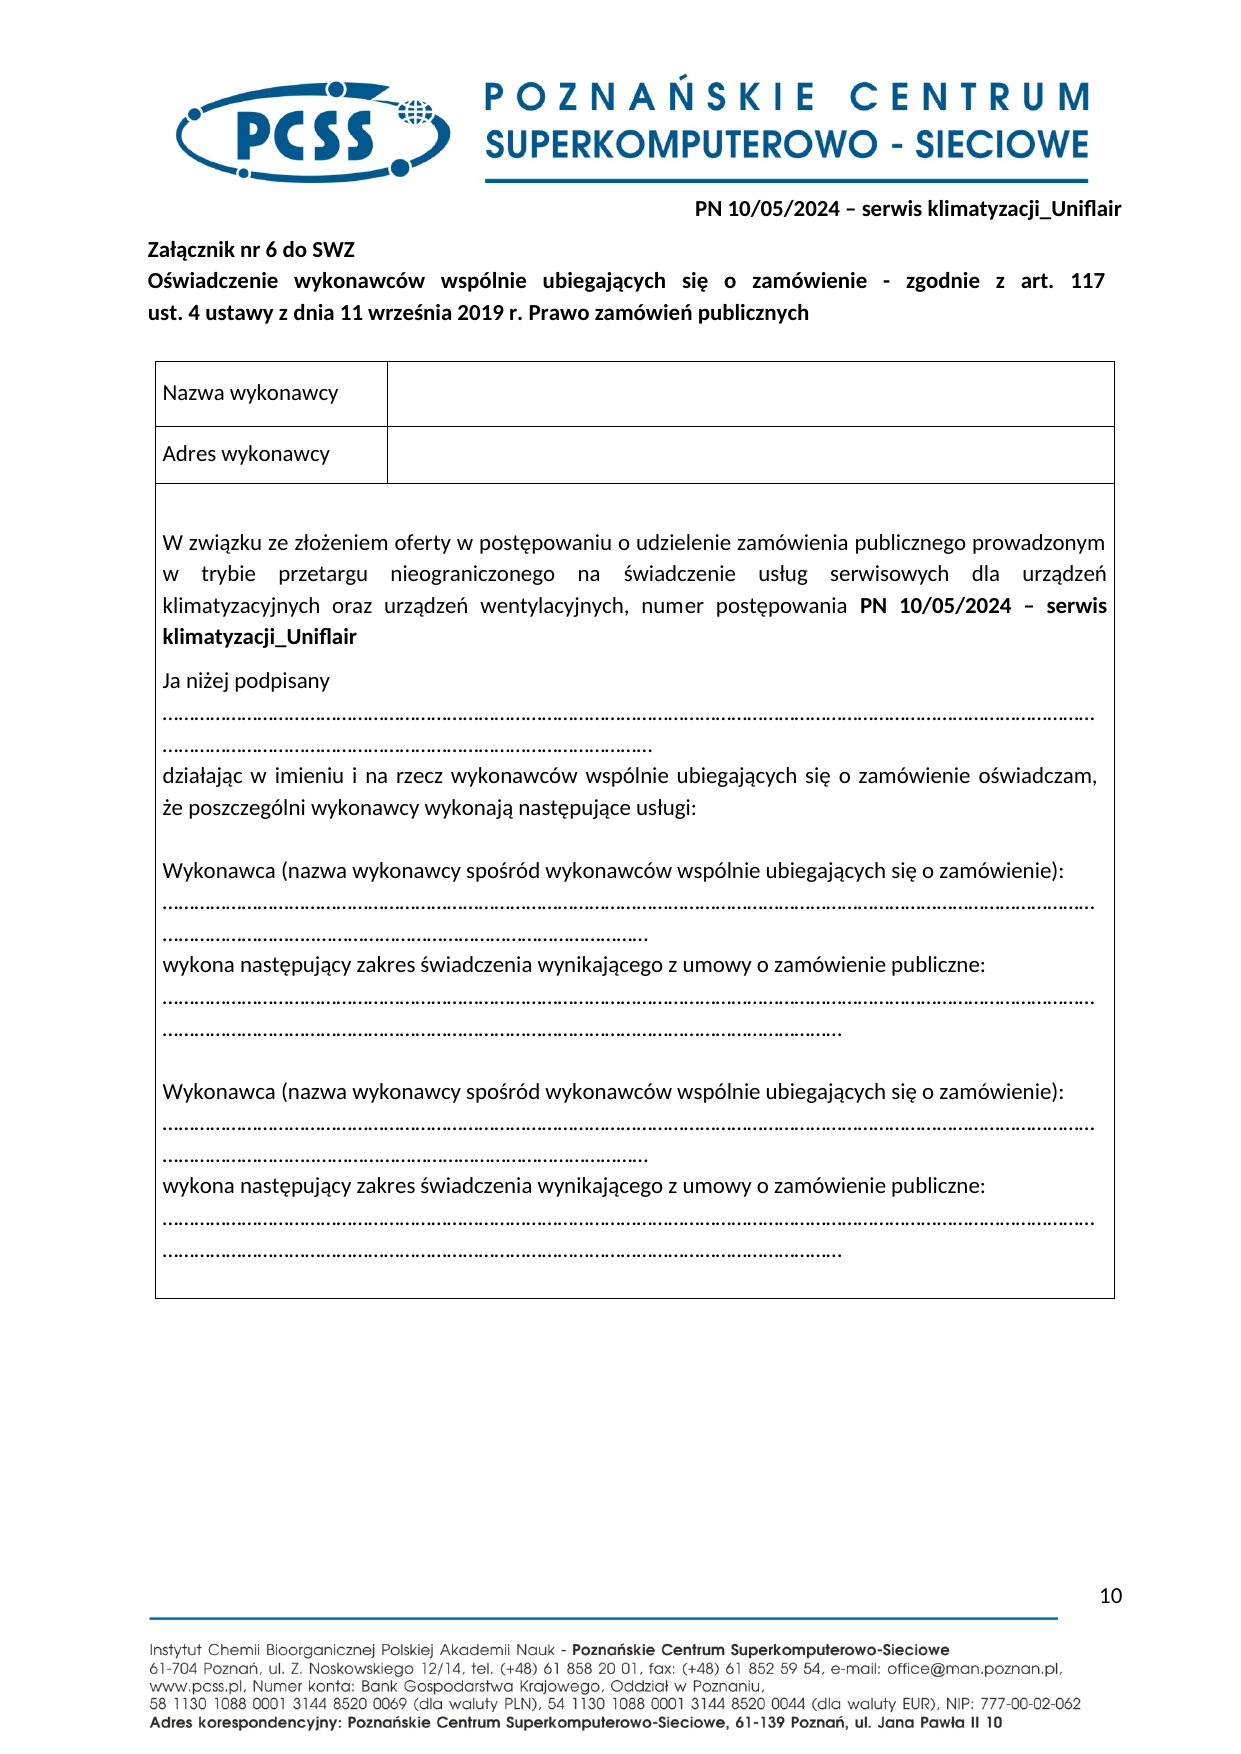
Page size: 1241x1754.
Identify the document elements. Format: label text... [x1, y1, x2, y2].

table_header Nazwa wykonawcy [156, 362, 387, 426]
table_cell W związku ze złożeniem oferty w postępowaniu o udzielenie zamówienia publicznego prowadzonym w trybie przetargu nieograniczonego na świadczenie usług serwisowych dla urządzeń klimatyzacyjnych oraz urządzeń wentylacyjnych, numer postępowania PN 10/05/2024 – serwis klimatyzacji_Uniflair Ja niżej podpisany ……………………………………………………………………………………………………………………………………………………………………………………………………………………………………………… działając w imieniu i na rzecz wykonawców wspólnie ubiegających się o zamówienie oświadczam, że poszczególni wykonawcy wykonają następujące usługi: Wykonawca (nazwa wykonawcy spośród wykonawców wspólnie ubiegających się o zamówienie): ……………………………………………………………………………………………………………………………………………………………………………………..……………………………………………………… wykona następujący zakres świadczenia wynikającego z umowy o zamówienie publiczne: ……………………………………………………………………………………………………………………………………………………………………………………………………………………………………………………………………………… Wykonawca (nazwa wykonawcy spośród wykonawców wspólnie ubiegających się o zamówienie): ……………………………………………………………………………………………………………………………………………………………………………………..……………………………………………………… wykona następujący zakres świadczenia wynikającego z umowy o zamówienie publiczne: ……………………………………………………………………………………………………………………………………………………………………………………………………………………………………………………………………………… [156, 484, 1114, 1298]
text Załącznik nr 6 do SWZ [148, 235, 1122, 263]
picture [42, 1615, 1165, 1754]
table_cell Adres wykonawcy [156, 427, 387, 483]
table_header [388, 362, 1114, 426]
table_cell [388, 427, 1114, 483]
text Oświadczenie wykonawców wspólnie ubiegających się o zamówienie - zgodnie z art. 117 ust. 4 ustawy z dnia 11 września 2019 r. Prawo zamówień publicznych [148, 267, 1122, 326]
picture [68, 2, 1194, 183]
